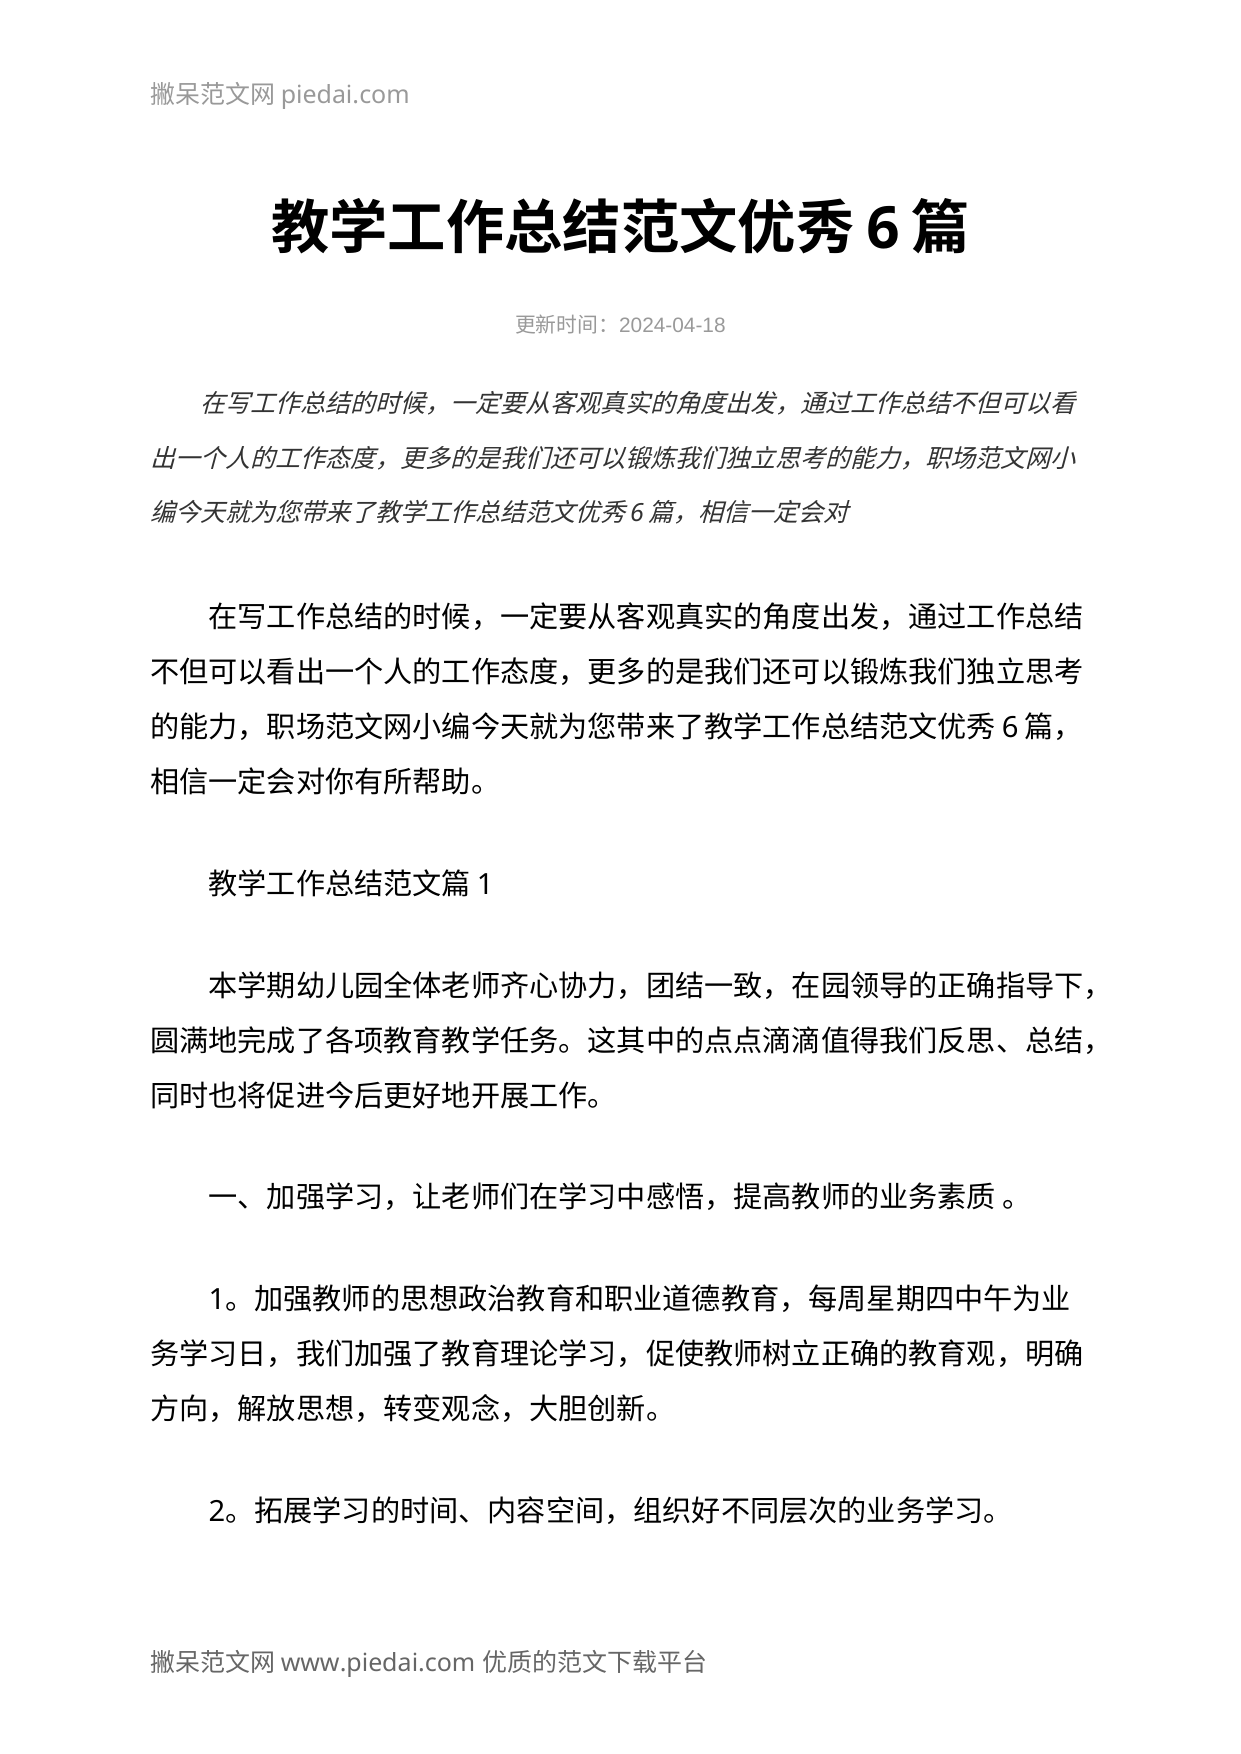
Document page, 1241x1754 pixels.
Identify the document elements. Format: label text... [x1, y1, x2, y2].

text 教学工作总结范文篇1 [150, 860, 1090, 903]
text 在写工作总结的时候，一定要从客观真实的角度出发，通过工作总结不但可以看出一个人的工作态度，更多的是我们还可以锻炼我们独立思考的能力，职场范文网小编今天就为您带来了教学工作总结范文优秀6篇，相信一定会对 [150, 384, 1090, 529]
subtitle 教学工作总结范文优秀6篇 [150, 181, 1090, 266]
text 更新时间：2024-04-18 [150, 313, 1090, 337]
text 一、加强学习，让老师们在学习中感悟，提高教师的业务素质 。 [150, 1174, 1090, 1216]
text 在写工作总结的时候，一定要从客观真实的角度出发，通过工作总结不但可以看出一个人的工作态度，更多的是我们还可以锻炼我们独立思考的能力，职场范文网小编今天就为您带来了教学工作总结范文优秀6篇，相信一定会对你有所帮助。 [150, 594, 1090, 801]
text 1。加强教师的思想政治教育和职业道德教育，每周星期四中午为业务学习日，我们加强了教育理论学习，促使教师树立正确的教育观，明确方向，解放思想，转变观念，大胆创新。 [150, 1276, 1090, 1428]
text 2。拓展学习的时间、内容空间，组织好不同层次的业务学习。 [150, 1487, 1090, 1530]
text 本学期幼儿园全体老师齐心协力，团结一致，在园领导的正确指导下，圆满地完成了各项教育教学任务。这其中的点点滴滴值得我们反思、总结，同时也将促进今后更好地开展工作。 [150, 962, 1090, 1114]
